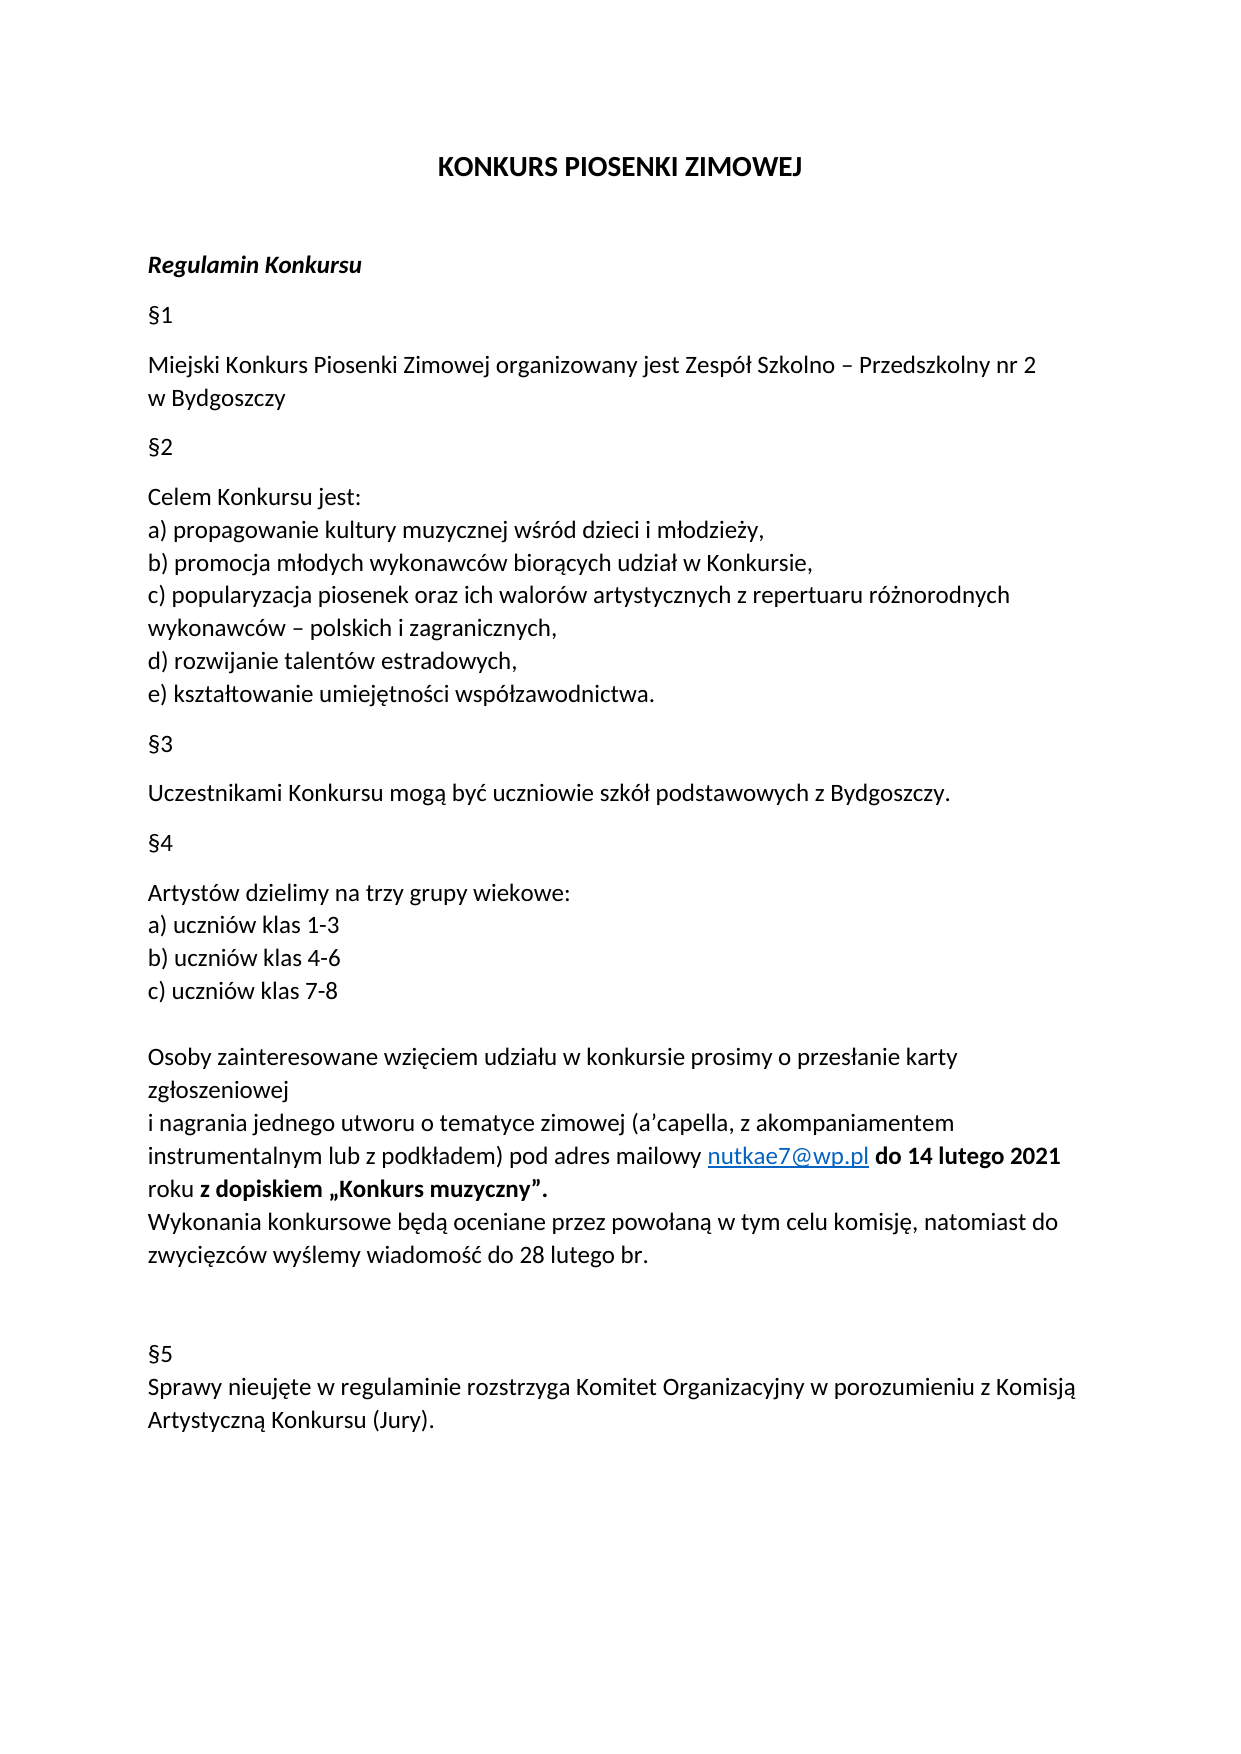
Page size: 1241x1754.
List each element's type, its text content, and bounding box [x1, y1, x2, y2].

text Uczestnikami Konkursu mogą być uczniowie szkół podstawowych z Bydgoszczy. [148, 777, 1093, 808]
text Artystów dzielimy na trzy grupy wiekowe: a) uczniów klas 1-3 b) uczniów klas 4-6 c) uczniów klas 7-8 Osoby zainteresowane wzięciem udziału w konkursie prosimy o przesłanie karty zgłoszeniowej i nagrania jednego utworu o tematyce zimowej (a’capella, z akompaniamentem instrumentalnym lub z podkładem) pod adres mailowy nutkae7@wp.pl do 14 lutego 2021 roku z dopiskiem „Konkurs muzyczny”. Wykonania konkursowe będą oceniane przez powołaną w tym celu komisję, natomiast do zwycięzców wyślemy wiadomość do 28 lutego br. [148, 877, 1093, 1269]
text Regulamin Konkursu [148, 249, 1093, 280]
text §1 [148, 299, 1093, 330]
text Celem Konkursu jest: a) propagowanie kultury muzycznej wśród dzieci i młodzieży, b) promocja młodych wykonawców biorących udział w Konkursie, c) popularyzacja piosenek oraz ich walorów artystycznych z repertuaru różnorodnych wykonawców – polskich i zagranicznych, d) rozwijanie talentów estradowych, e) kształtowanie umiejętności współzawodnictwa. [148, 481, 1093, 709]
text §3 [148, 728, 1093, 758]
text KONKURS PIOSENKI ZIMOWEJ [148, 148, 1093, 183]
text §4 [148, 827, 1093, 858]
text Miejski Konkurs Piosenki Zimowej organizowany jest Zespół Szkolno – Przedszkolny nr 2 w Bydgoszczy [148, 349, 1093, 412]
text §2 [148, 431, 1093, 462]
text §5 Sprawy nieujęte w regulaminie rozstrzyga Komitet Organizacyjny w porozumieniu z Komisją Artystyczną Konkursu (Jury). [148, 1338, 1093, 1434]
